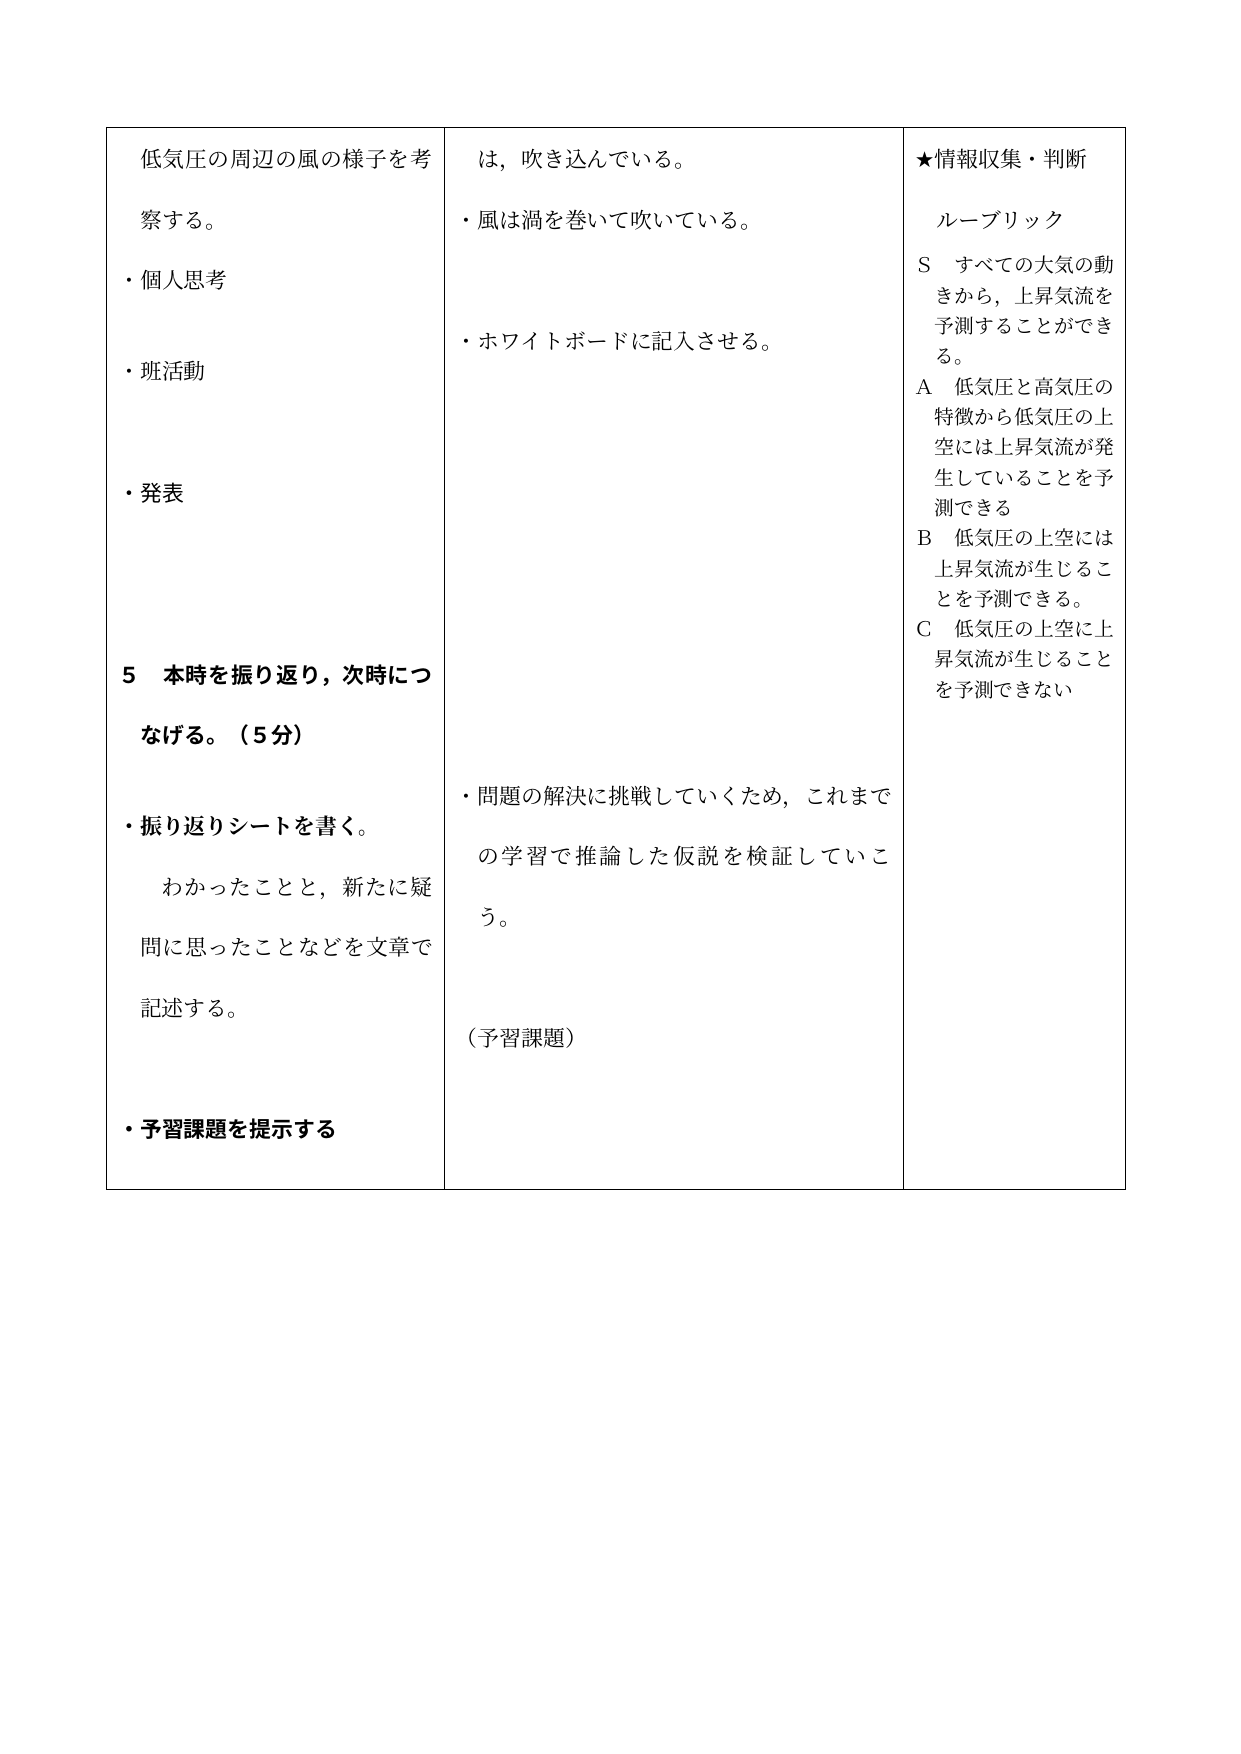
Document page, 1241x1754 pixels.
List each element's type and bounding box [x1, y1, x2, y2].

table_cell [107, 128, 444, 1189]
table_cell [445, 128, 903, 1189]
table_cell [904, 128, 1125, 1189]
